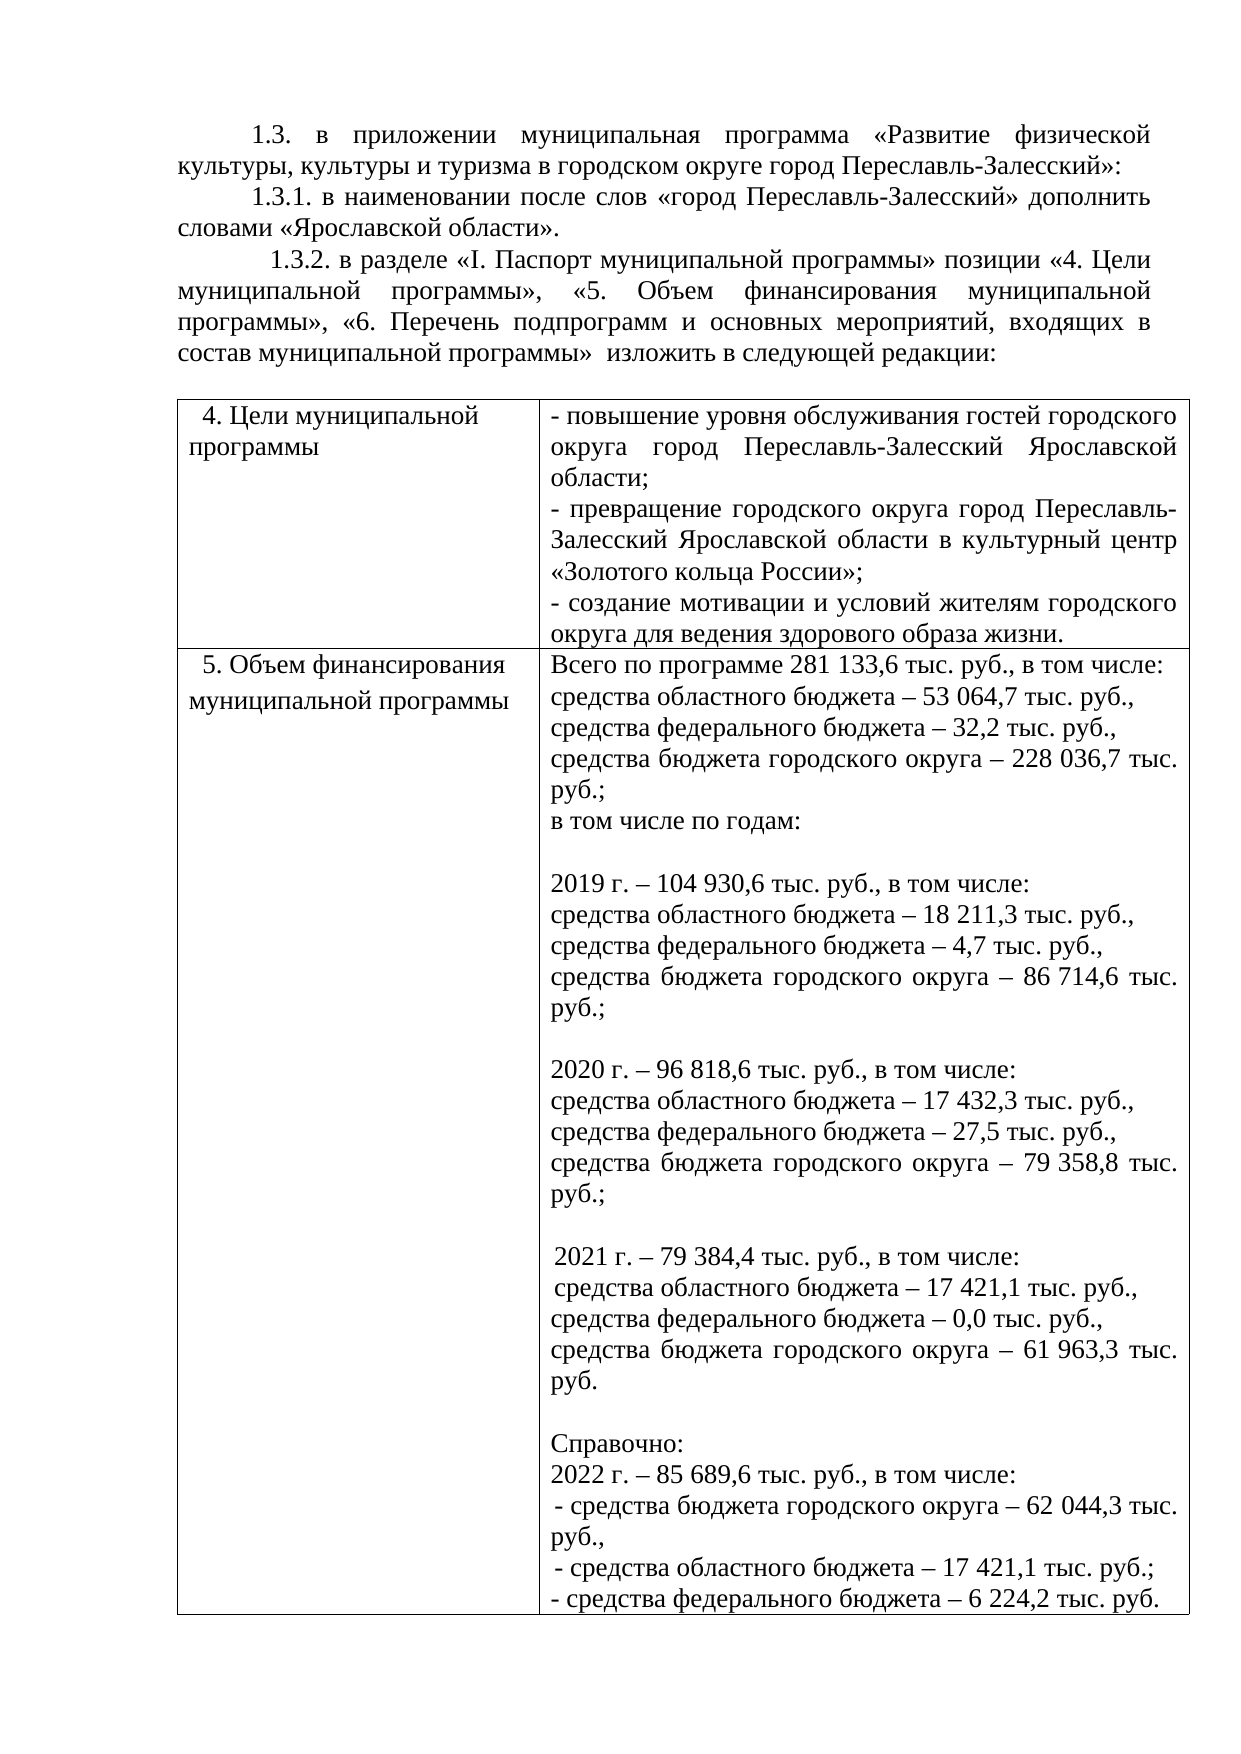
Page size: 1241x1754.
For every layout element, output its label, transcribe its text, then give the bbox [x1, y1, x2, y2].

list 1.3. в приложении муниципальная программа «Развитие физической культуры, культуры и туризма в городском округе город Переславль-Залесский»: [177, 118, 1152, 180]
list 1.3.1. в наименовании после слов «город Переславль-Залесский» дополнить словами «Ярославской области». [177, 180, 1152, 243]
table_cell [178, 649, 539, 1613]
table_header - повышение уровня обслуживания гостей городского округа город Переславль-Залесский Ярославской области; - превращение городского округа город Переславль-Залесский Ярославской области в культурный центр «Золотого кольца России»; - создание мотивации и условий жителям городского округа для ведения здорового образа жизни. [540, 400, 1189, 648]
table_header 4. Цели муниципальной программы [178, 400, 539, 648]
text 1.3.2. в разделе «I. Паспорт муниципальной программы» позиции «4. Цели муниципальной программы», «5. Объем финансирования муниципальной программы», «6. Перечень подпрограмм и основных мероприятий, входящих в состав муниципальной программы» изложить в следующей редакции: [177, 243, 1152, 367]
